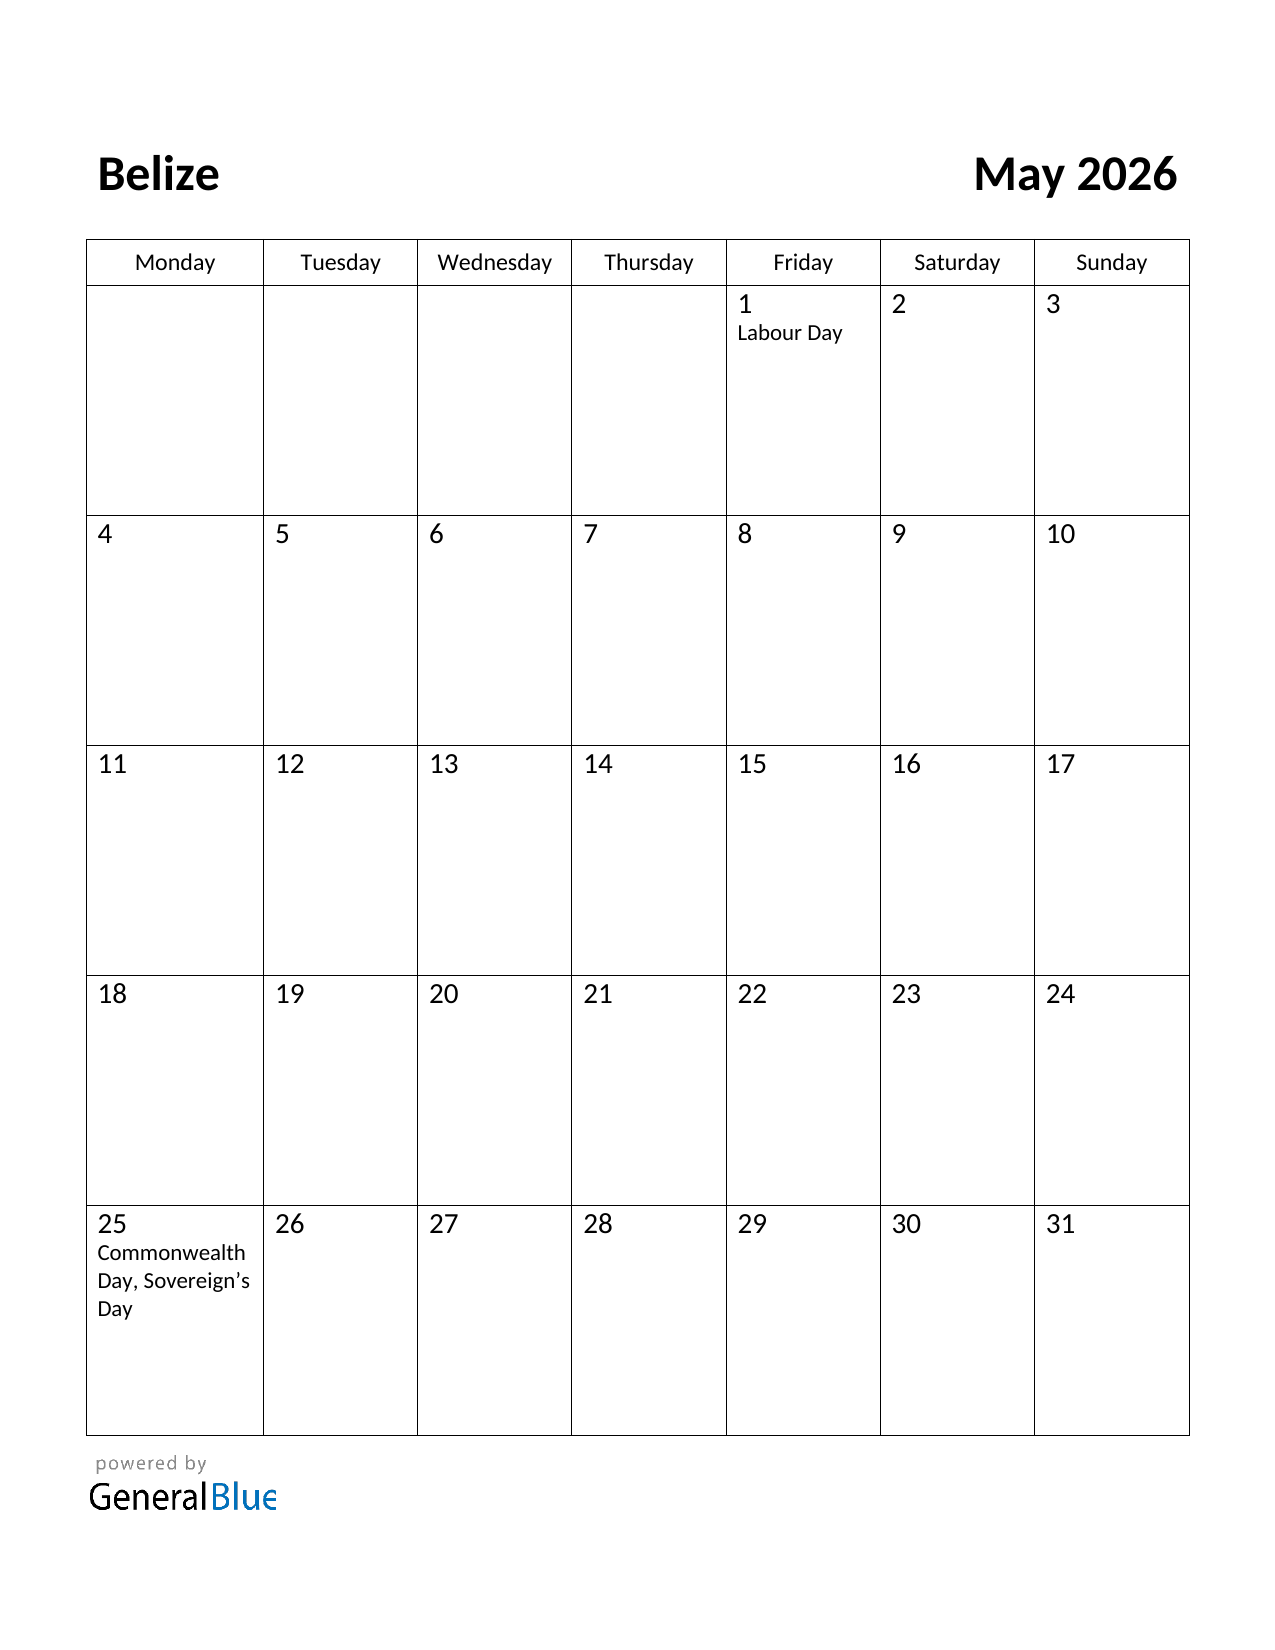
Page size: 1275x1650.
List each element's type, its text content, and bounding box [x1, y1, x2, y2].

table_cell 27 [418, 1206, 571, 1238]
table_cell 13 [418, 746, 571, 778]
table_cell [572, 1238, 726, 1434]
table_cell [418, 318, 571, 514]
table_cell [418, 286, 571, 318]
table_cell [881, 318, 1034, 514]
table_cell [572, 1008, 726, 1204]
table_cell 28 [572, 1206, 726, 1238]
table_cell Monday [87, 240, 263, 284]
table_cell [727, 778, 880, 974]
table_cell 25 [87, 1206, 263, 1238]
table_cell 6 [418, 516, 571, 548]
table_cell [264, 1238, 417, 1434]
table_cell [572, 318, 726, 514]
table_cell [1035, 548, 1189, 744]
table_cell Labour Day [727, 318, 880, 514]
table_cell 23 [881, 976, 1034, 1008]
table_cell [87, 548, 263, 744]
table_cell [87, 1008, 263, 1204]
table_cell [264, 1008, 417, 1204]
table_cell [727, 1008, 880, 1204]
table_cell [87, 318, 263, 514]
table_cell [881, 1238, 1034, 1434]
table_cell 30 [881, 1206, 1034, 1238]
table_cell 15 [727, 746, 880, 778]
table_cell Tuesday [264, 240, 417, 284]
table_cell 31 [1035, 1206, 1189, 1238]
table_cell 7 [572, 516, 726, 548]
table_cell [1035, 1238, 1189, 1434]
table_cell [86, 1436, 1189, 1534]
table_cell Wednesday [418, 240, 571, 284]
table_cell 18 [87, 976, 263, 1008]
picture [88, 1452, 276, 1515]
table_cell [264, 286, 417, 318]
table_cell 4 [87, 516, 263, 548]
table_cell [1035, 1008, 1189, 1204]
table_cell [418, 778, 571, 974]
table_cell 3 [1035, 286, 1189, 318]
table_cell [727, 1238, 880, 1434]
table_cell [87, 778, 263, 974]
table_cell [87, 286, 263, 318]
table_cell 10 [1035, 516, 1189, 548]
table_cell 24 [1035, 976, 1189, 1008]
table_cell 16 [881, 746, 1034, 778]
table_cell [881, 548, 1034, 744]
table_cell 17 [1035, 746, 1189, 778]
table_cell [264, 548, 417, 744]
table_header May 2026 [572, 105, 1189, 239]
table_cell 8 [727, 516, 880, 548]
table_cell 21 [572, 976, 726, 1008]
table_cell [418, 548, 571, 744]
table_cell [727, 548, 880, 744]
table_cell [572, 286, 726, 318]
table_cell [572, 778, 726, 974]
table_cell Sunday [1035, 240, 1189, 284]
table_cell [418, 1008, 571, 1204]
table_cell Saturday [881, 240, 1034, 284]
table_cell [881, 778, 1034, 974]
table_cell 19 [264, 976, 417, 1008]
table_cell 2 [881, 286, 1034, 318]
table_cell 26 [264, 1206, 417, 1238]
table_cell [1035, 778, 1189, 974]
table_cell [264, 318, 417, 514]
table_cell 14 [572, 746, 726, 778]
table_cell 22 [727, 976, 880, 1008]
table_cell 1 [727, 286, 880, 318]
table_cell 20 [418, 976, 571, 1008]
table_cell [572, 548, 726, 744]
table_cell 11 [87, 746, 263, 778]
table_cell Thursday [572, 240, 726, 284]
table_cell 29 [727, 1206, 880, 1238]
table_cell [418, 1238, 571, 1434]
table_cell 12 [264, 746, 417, 778]
table_cell [1035, 318, 1189, 514]
table_cell 9 [881, 516, 1034, 548]
table_cell [264, 778, 417, 974]
table_cell Commonwealth Day, Sovereign’s Day [87, 1238, 263, 1434]
table_cell Friday [727, 240, 880, 284]
table_header Belize [86, 105, 572, 239]
table_cell 5 [264, 516, 417, 548]
table_cell [881, 1008, 1034, 1204]
